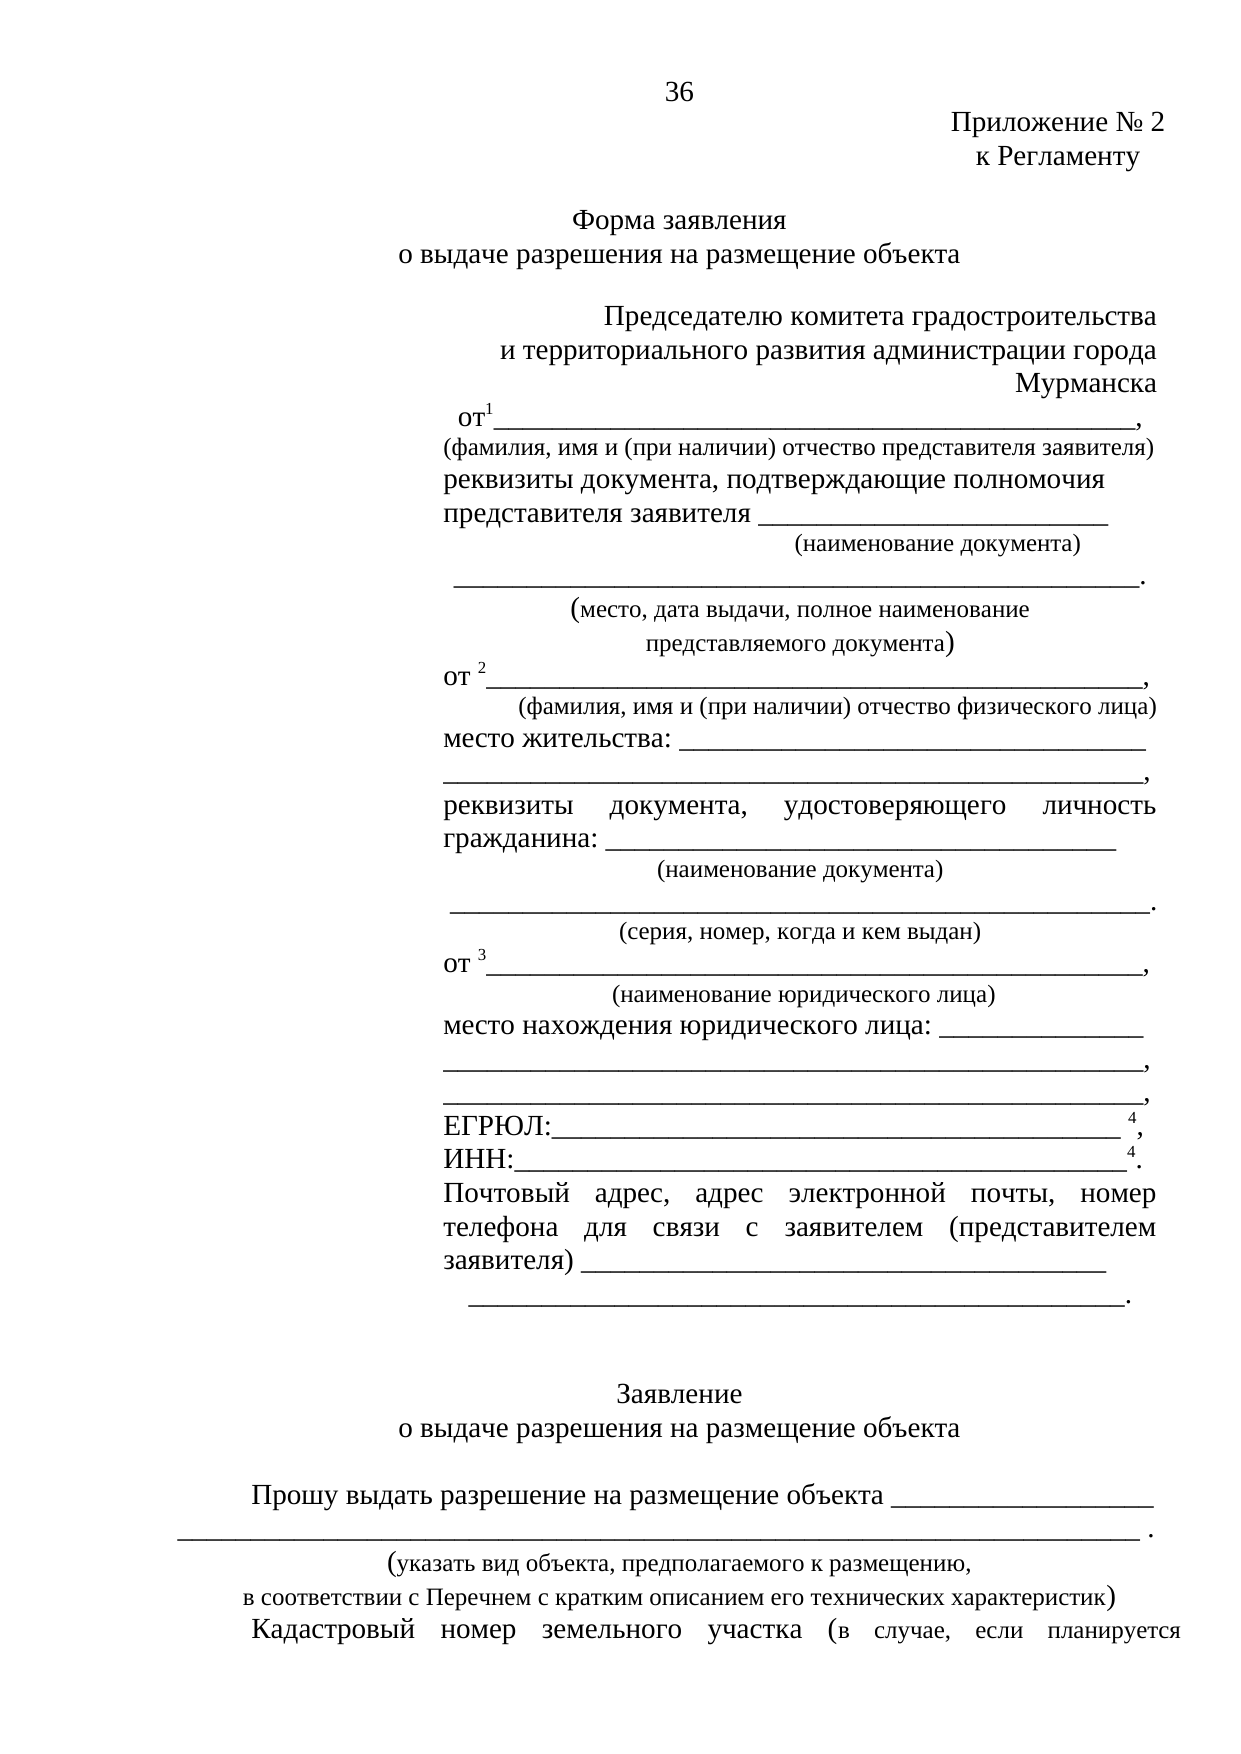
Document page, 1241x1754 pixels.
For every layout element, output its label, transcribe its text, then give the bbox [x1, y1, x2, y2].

text о выдаче разрешения на размещение объекта [177, 236, 1181, 269]
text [177, 1611, 1181, 1645]
text о выдаче разрешения на размещение объекта [177, 1410, 1181, 1443]
text в соответствии с Перечнем c кратким описанием его технических характеристик) [177, 1578, 1181, 1611]
text (указать вид объекта, предполагаемого к размещению, [177, 1544, 1181, 1578]
text Заявление [177, 1376, 1181, 1410]
text Форма заявления [177, 202, 1181, 236]
text __________________________________________________________________ . [177, 1511, 1181, 1544]
text Прошу выдать разрешение на размещение объекта __________________ [177, 1477, 1181, 1511]
